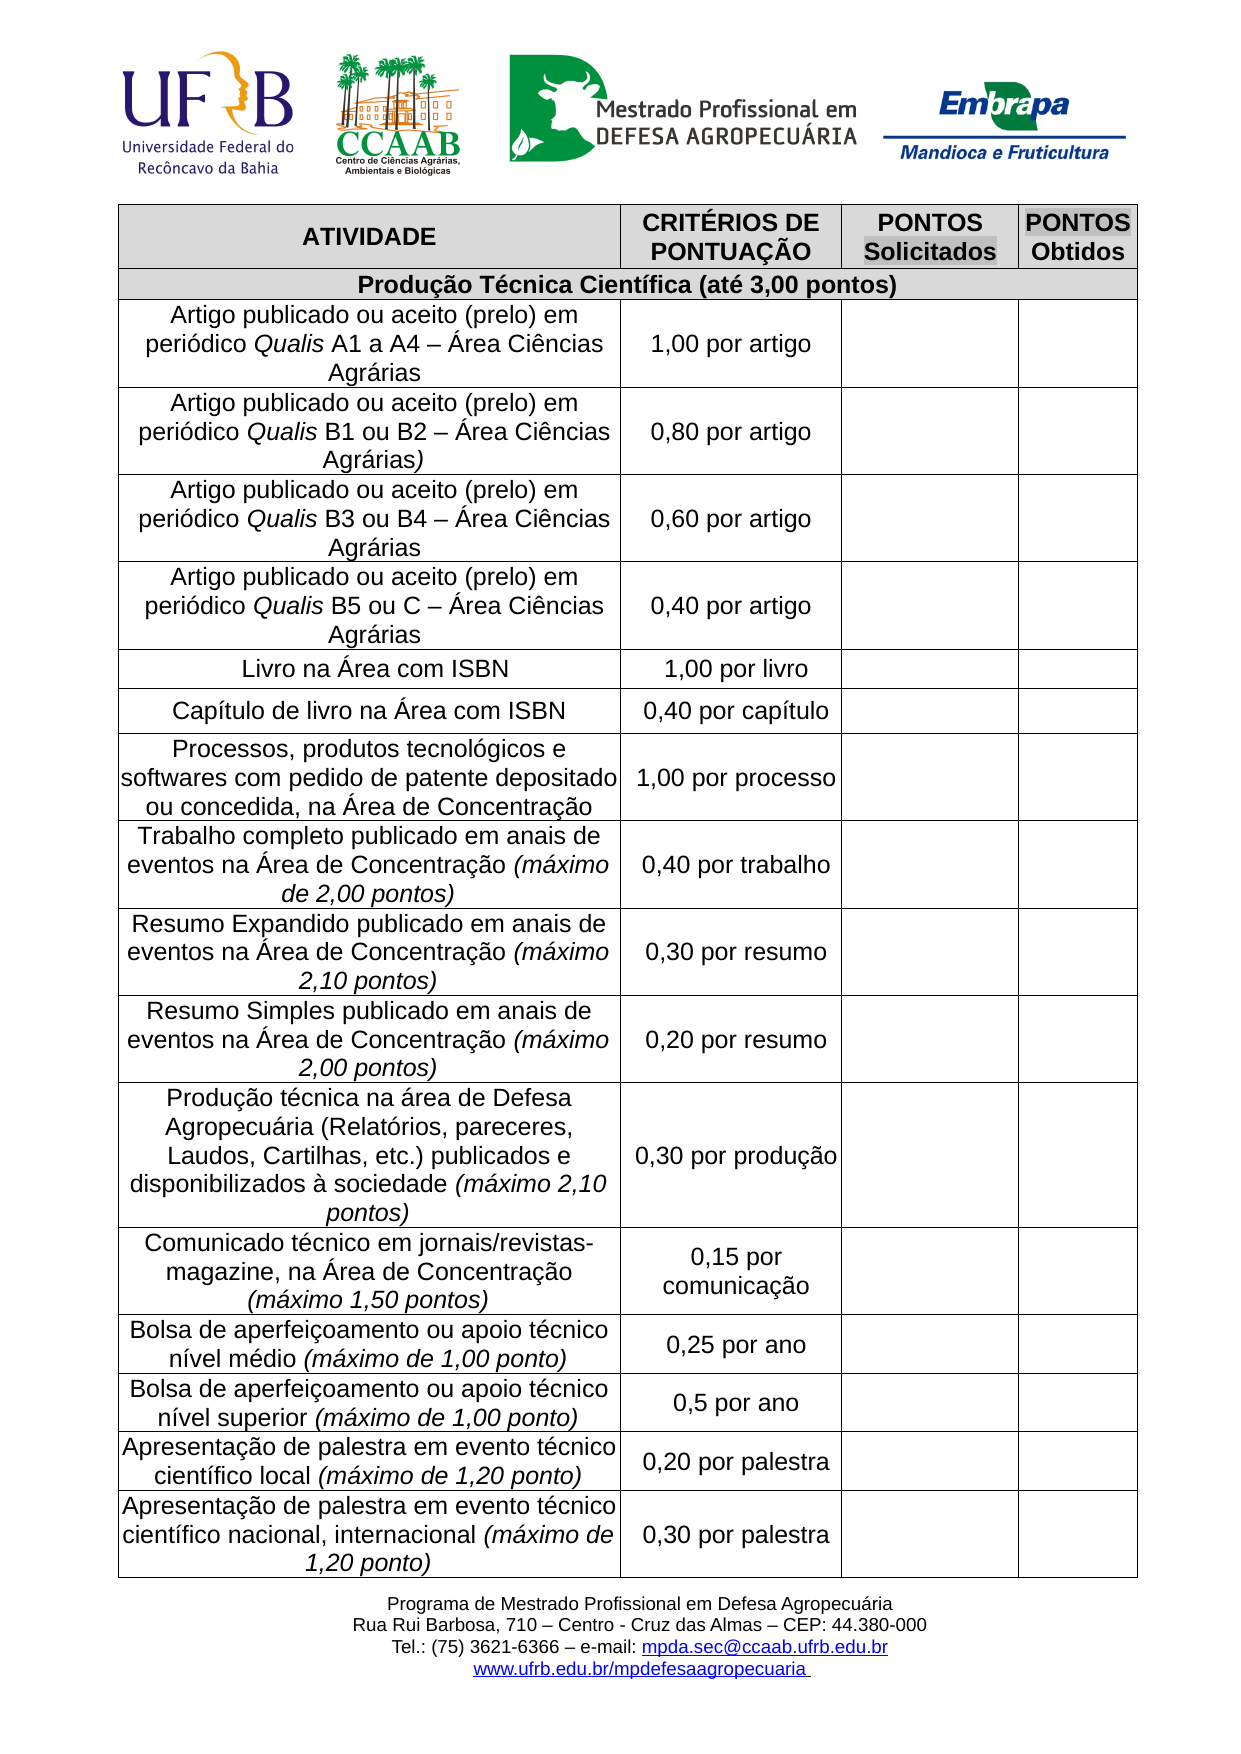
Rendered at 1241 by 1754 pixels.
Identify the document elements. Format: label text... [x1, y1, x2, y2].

table_header PONTOS Obtidos [1019, 205, 1137, 268]
table_cell [1019, 650, 1137, 687]
table_cell Resumo Simples publicado em anais de eventos na Área de Concentração (máximo 2,00 pontos) [119, 996, 620, 1082]
table_cell [842, 1491, 1018, 1577]
table_cell [842, 734, 1018, 820]
table_cell [1019, 689, 1137, 733]
table_cell 0,20 por palestra [621, 1432, 841, 1490]
table_cell [1019, 909, 1137, 995]
table_cell Processos, produtos tecnológicos e softwares com pedido de patente depositado ou concedida, na Área de Concentração [119, 734, 620, 820]
table_cell [1019, 1374, 1137, 1431]
table_cell Produção Técnica Científica (até 3,00 pontos) [119, 269, 1137, 299]
table_cell Produção técnica na área de Defesa Agropecuária (Relatórios, pareceres, Laudos, Cartilhas, etc.) publicados e disponibilizados à sociedade (máximo 2,10 pontos) [119, 1083, 620, 1227]
picture [122, 51, 294, 174]
table_cell [842, 1374, 1018, 1431]
table_cell [842, 300, 1018, 387]
table_cell [1019, 1083, 1137, 1227]
table_cell [842, 821, 1018, 907]
table_cell [1019, 821, 1137, 907]
table_cell 0,25 por ano [621, 1315, 841, 1373]
table_cell [1019, 996, 1137, 1082]
table_header PONTOS Solicitados [842, 205, 1018, 268]
table_cell Livro na Área com ISBN [119, 650, 620, 687]
table_cell Artigo publicado ou aceito (prelo) em periódico Qualis B3 ou B4 – Área Ciências Agrárias [119, 475, 620, 561]
table_cell 0,40 por capítulo [621, 689, 841, 733]
table_cell [842, 689, 1018, 733]
table_cell 0,60 por artigo [621, 475, 841, 561]
table_cell 0,40 por artigo [621, 562, 841, 648]
table_cell [842, 1315, 1018, 1373]
table_cell [1019, 562, 1137, 648]
table_header ATIVIDADE [119, 205, 620, 268]
table_cell [1019, 1315, 1137, 1373]
table_cell [1019, 300, 1137, 387]
picture [334, 51, 466, 179]
table_cell [1019, 475, 1137, 561]
table_cell [842, 1432, 1018, 1490]
table_cell [842, 996, 1018, 1082]
table_cell Comunicado técnico em jornais/revistas-magazine, na Área de Concentração (máximo 1,50 pontos) [119, 1228, 620, 1314]
table_cell [842, 388, 1018, 474]
table_cell 0,15 por comunicação [621, 1228, 841, 1314]
table_cell 1,00 por livro [621, 650, 841, 687]
table_cell Artigo publicado ou aceito (prelo) em periódico Qualis B1 ou B2 – Área Ciências Agrárias) [119, 388, 620, 474]
table_cell Apresentação de palestra em evento técnico científico local (máximo de 1,20 ponto) [119, 1432, 620, 1490]
table_cell [842, 909, 1018, 995]
table_cell Bolsa de aperfeiçoamento ou apoio técnico nível superior (máximo de 1,00 ponto) [119, 1374, 620, 1431]
table_cell 1,00 por artigo [621, 300, 841, 387]
table_cell Artigo publicado ou aceito (prelo) em periódico Qualis A1 a A4 – Área Ciências Agrárias [119, 300, 620, 387]
table_cell 0,30 por produção [621, 1083, 841, 1227]
table_cell [842, 562, 1018, 648]
table_cell [1019, 1491, 1137, 1577]
table_cell Bolsa de aperfeiçoamento ou apoio técnico nível médio (máximo de 1,00 ponto) [119, 1315, 620, 1373]
table_cell [842, 1228, 1018, 1314]
picture [490, 38, 1128, 179]
table_cell 0,30 por palestra [621, 1491, 841, 1577]
table_cell 0,30 por resumo [621, 909, 841, 995]
table_header CRITÉRIOS DE PONTUAÇÃO [621, 205, 841, 268]
table_cell 0,80 por artigo [621, 388, 841, 474]
table_cell [842, 475, 1018, 561]
table_cell 0,40 por trabalho [621, 821, 841, 907]
table_cell Artigo publicado ou aceito (prelo) em periódico Qualis B5 ou C – Área Ciências Agrárias [119, 562, 620, 648]
table_cell [1019, 388, 1137, 474]
table_cell Capítulo de livro na Área com ISBN [119, 689, 620, 733]
table_cell 0,5 por ano [621, 1374, 841, 1431]
table_cell 0,20 por resumo [621, 996, 841, 1082]
table_cell [1019, 734, 1137, 820]
table_cell Apresentação de palestra em evento técnico científico nacional, internacional (máximo de 1,20 ponto) [119, 1491, 620, 1577]
table_cell Resumo Expandido publicado em anais de eventos na Área de Concentração (máximo 2,10 pontos) [119, 909, 620, 995]
table_cell [1019, 1228, 1137, 1314]
table_cell Trabalho completo publicado em anais de eventos na Área de Concentração (máximo de 2,00 pontos) [119, 821, 620, 907]
table_cell [842, 650, 1018, 687]
table_cell [1019, 1432, 1137, 1490]
table_cell [842, 1083, 1018, 1227]
table_cell 1,00 por processo [621, 734, 841, 820]
